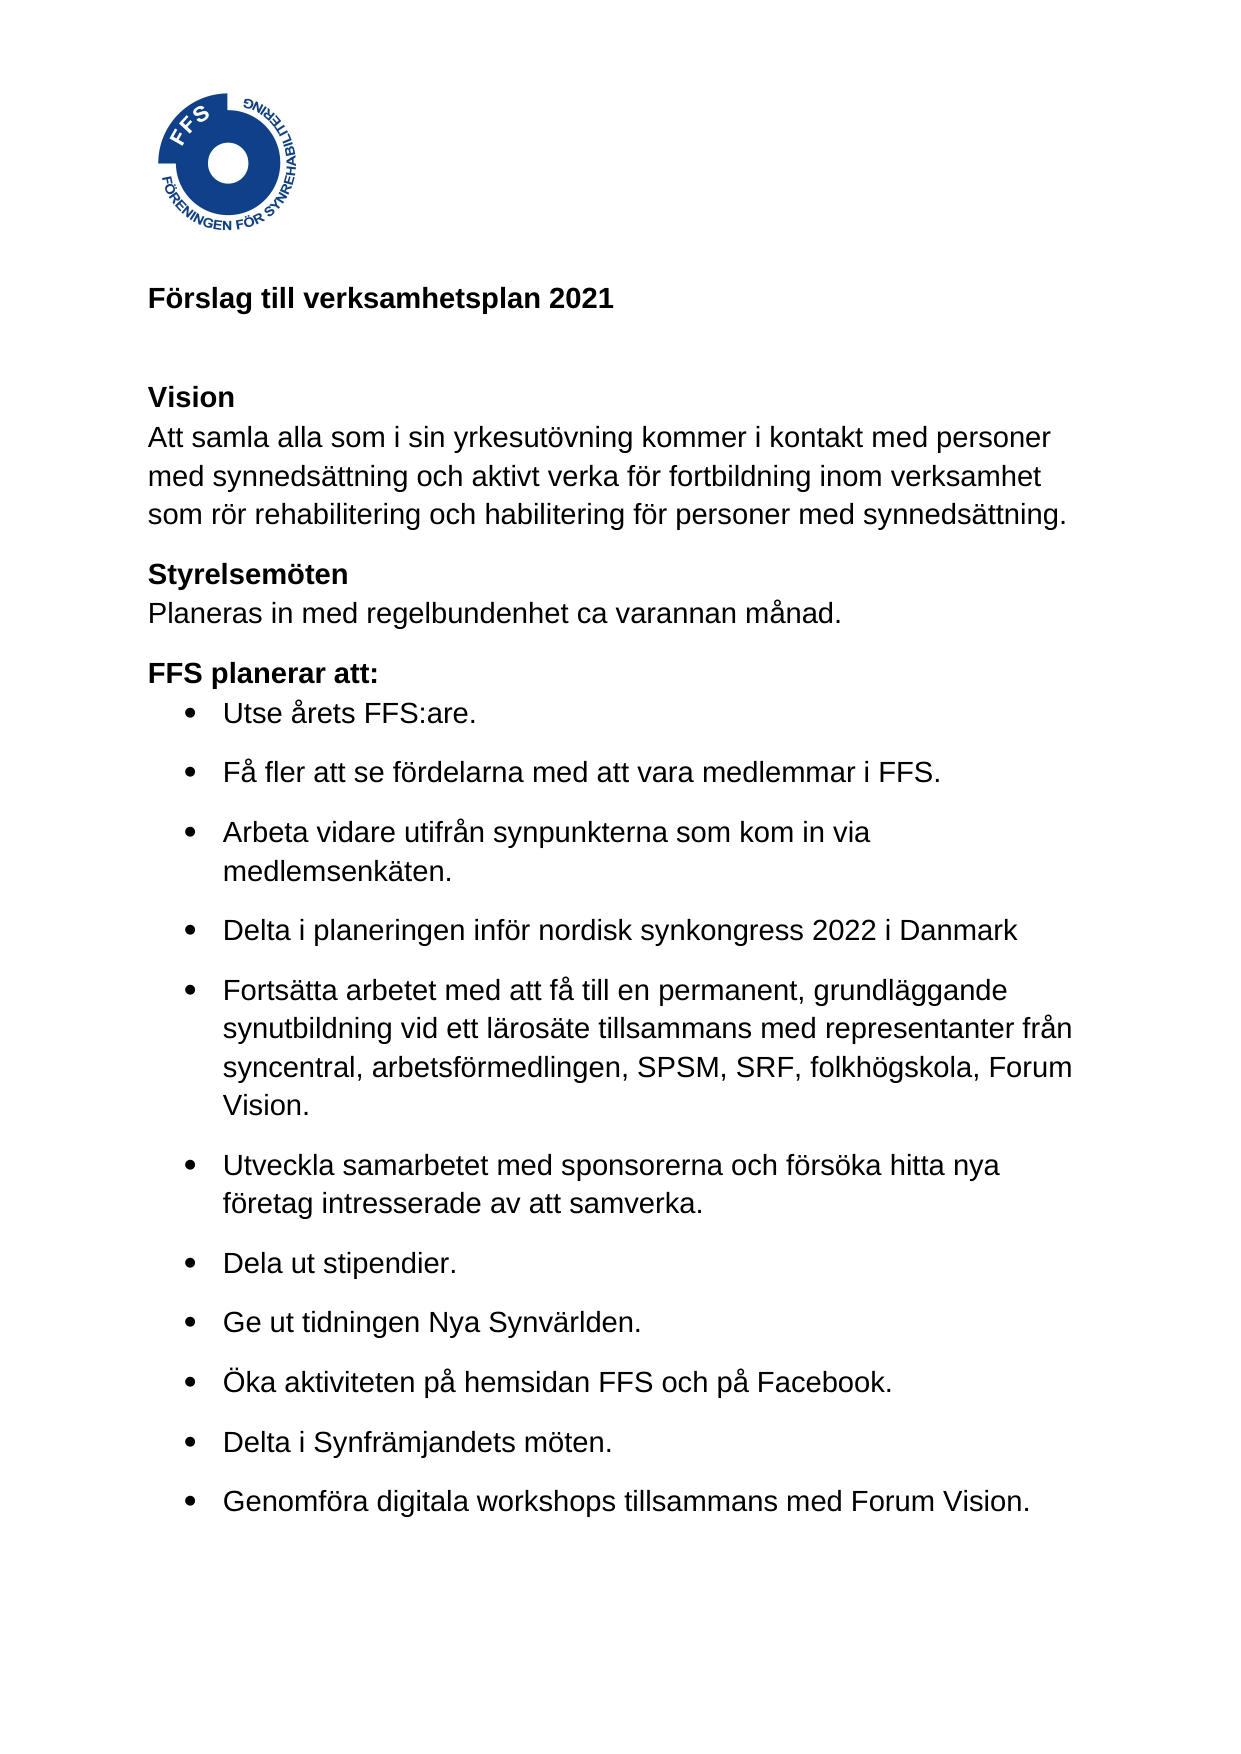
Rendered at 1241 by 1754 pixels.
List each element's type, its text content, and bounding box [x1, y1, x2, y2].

list Delta i Synfrämjandets möten. [185, 1424, 1093, 1458]
list Fortsätta arbetet med att få till en permanent, grundläggande synutbildning vid ett lärosäte tillsammans med representanter från syncentral, arbetsförmedlingen, SPSM, SRF, folkhögskola, Forum Vision. [185, 972, 1093, 1122]
list Delta i planeringen inför nordisk synkongress 2022 i Danmark [185, 913, 1093, 947]
list Utveckla samarbetet med sponsorerna och försöka hitta nya företag intresserade av att samverka. [185, 1148, 1093, 1220]
list Öka aktiviteten på hemsidan FFS och på Facebook. [185, 1365, 1093, 1399]
subtitle Förslag till verksamhetsplan 2021 [148, 281, 1093, 315]
subtitle Vision [148, 380, 1093, 414]
picture [147, 73, 309, 244]
list Dela ut stipendier. [185, 1246, 1093, 1279]
subtitle Styrelsemöten [148, 557, 1093, 590]
list Få fler att se fördelarna med att vara medlemmar i FFS. [185, 755, 1093, 789]
list Genomföra digitala workshops tillsammans med Forum Vision. [185, 1484, 1093, 1518]
subtitle FFS planerar att: [148, 656, 1093, 689]
text Att samla alla som i sin yrkesutövning kommer i kontakt med personer med synnedsättning och aktivt verka för fortbildning inom verksamhet som rör rehabilitering och habilitering för personer med synnedsättning. [148, 420, 1093, 531]
list Arbeta vidare utifrån synpunkterna som kom in via medlemsenkäten. [185, 815, 1093, 887]
list Utse årets FFS:are. [185, 696, 1093, 729]
list Ge ut tidningen Nya Synvärlden. [185, 1305, 1093, 1339]
text Planeras in med regelbundenhet ca varannan månad. [148, 596, 1093, 630]
